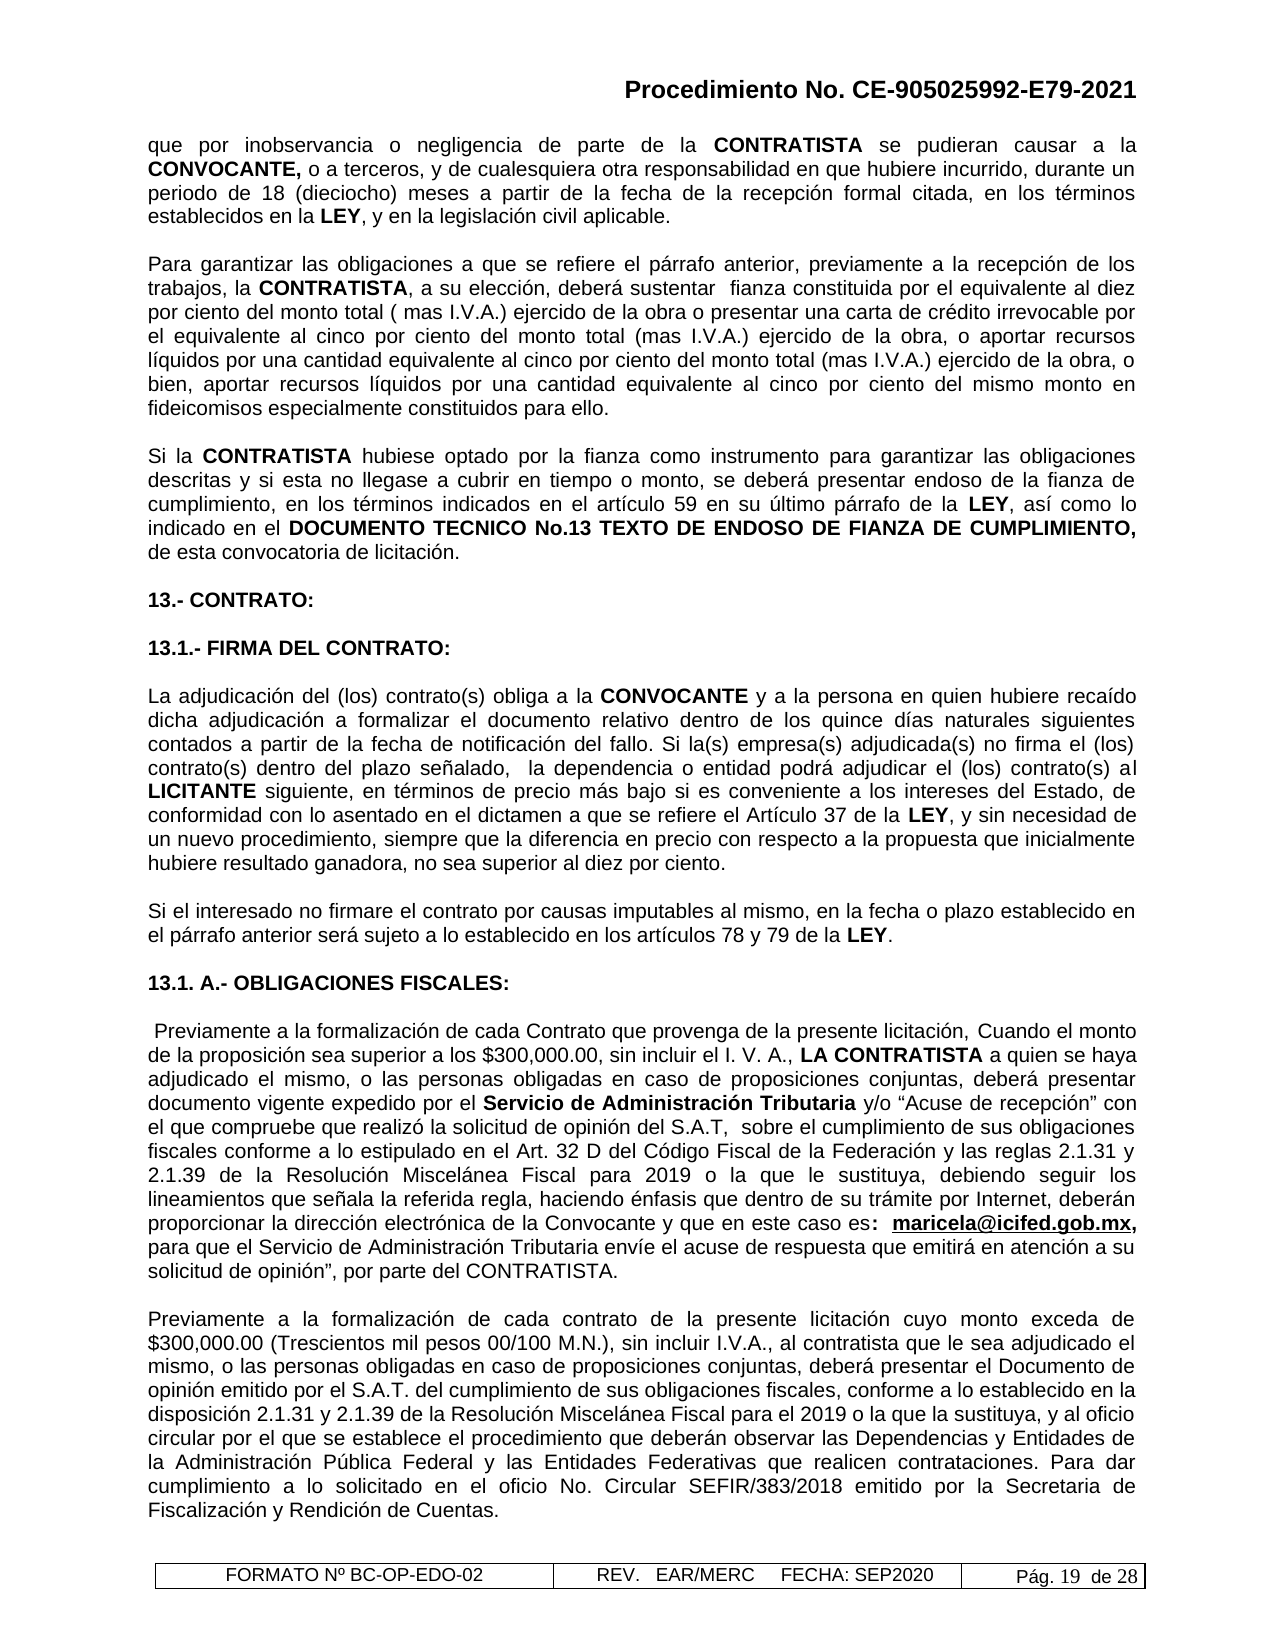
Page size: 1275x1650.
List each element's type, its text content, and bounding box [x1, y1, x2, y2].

text Si el interesado no firmare el contrato por causas imputables al mismo, en la fecha o plazo establecido en el párrafo anterior será sujeto a lo establecido en los artículos 78 y 79 de la LEY. [148, 899, 1137, 947]
text Previamente a la formalización de cada Contrato que provenga de la presente licitación, Cuando el monto de la proposición sea superior a los $300,000.00, sin incluir el I. V. A., LA CONTRATISTA a quien se haya adjudicado el mismo, o las personas obligadas en caso de proposiciones conjuntas, deberá presentar documento vigente expedido por el Servicio de Administración Tributaria y/o “Acuse de recepción” con el que compruebe que realizó la solicitud de opinión del S.A.T, sobre el cumplimiento de sus obligaciones fiscales conforme a lo estipulado en el Art. 32 D del Código Fiscal de la Federación y las reglas 2.1.31 y 2.1.39 de la Resolución Miscelánea Fiscal para 2019 o la que le sustituya, debiendo seguir los lineamientos que señala la referida regla, haciendo énfasis que dentro de su trámite por Internet, deberán proporcionar la dirección electrónica de la Convocante y que en este caso es: maricela@icifed.gob.mx, para que el Servicio de Administración Tributaria envíe el acuse de respuesta que emitirá en atención a su solicitud de opinión”, por parte del CONTRATISTA. [148, 1019, 1137, 1282]
text 13.1. A.- OBLIGACIONES FISCALES: [148, 971, 1137, 995]
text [148, 132, 1137, 228]
text Para garantizar las obligaciones a que se refiere el párrafo anterior, previamente a la recepción de los trabajos, la CONTRATISTA, a su elección, deberá sustentar fianza constituida por el equivalente al diez por ciento del monto total ( mas I.V.A.) ejercido de la obra o presentar una carta de crédito irrevocable por el equivalente al cinco por ciento del monto total (mas I.V.A.) ejercido de la obra, o aportar recursos líquidos por una cantidad equivalente al cinco por ciento del monto total (mas I.V.A.) ejercido de la obra, o bien, aportar recursos líquidos por una cantidad equivalente al cinco por ciento del mismo monto en fideicomisos especialmente constituidos para ello. [148, 252, 1137, 420]
text Si la CONTRATISTA hubiese optado por la fianza como instrumento para garantizar las obligaciones descritas y si esta no llegase a cubrir en tiempo o monto, se deberá presentar endoso de la fianza de cumplimiento, en los términos indicados en el artículo 59 en su último párrafo de la LEY, así como lo indicado en el DOCUMENTO TECNICO No.13 TEXTO DE ENDOSO DE FIANZA DE CUMPLIMIENTO, de esta convocatoria de licitación. [148, 444, 1137, 564]
text 13.1.- FIRMA DEL CONTRATO: [148, 636, 1137, 659]
text 13.- CONTRATO: [148, 588, 1137, 612]
text Previamente a la formalización de cada contrato de la presente licitación cuyo monto exceda de $300,000.00 (Trescientos mil pesos 00/100 M.N.), sin incluir I.V.A., al contratista que le sea adjudicado el mismo, o las personas obligadas en caso de proposiciones conjuntas, deberá presentar el Documento de opinión emitido por el S.A.T. del cumplimiento de sus obligaciones fiscales, conforme a lo establecido en la disposición 2.1.31 y 2.1.39 de la Resolución Miscelánea Fiscal para el 2019 o la que la sustituya, y al oficio circular por el que se establece el procedimiento que deberán observar las Dependencias y Entidades de la Administración Pública Federal y las Entidades Federativas que realicen contrataciones. Para dar cumplimiento a lo solicitado en el oficio No. Circular SEFIR/383/2018 emitido por la Secretaria de Fiscalización y Rendición de Cuentas. [148, 1306, 1137, 1522]
text La adjudicación del (los) contrato(s) obliga a la CONVOCANTE y a la persona en quien hubiere recaído dicha adjudicación a formalizar el documento relativo dentro de los quince días naturales siguientes contados a partir de la fecha de notificación del fallo. Si la(s) empresa(s) adjudicada(s) no firma el (los) contrato(s) dentro del plazo señalado, la dependencia o entidad podrá adjudicar el (los) contrato(s) al LICITANTE siguiente, en términos de precio más bajo si es conveniente a los intereses del Estado, de conformidad con lo asentado en el dictamen a que se refiere el Artículo 37 de la LEY, y sin necesidad de un nuevo procedimiento, siempre que la diferencia en precio con respecto a la propuesta que inicialmente hubiere resultado ganadora, no sea superior al diez por ciento. [148, 683, 1137, 875]
